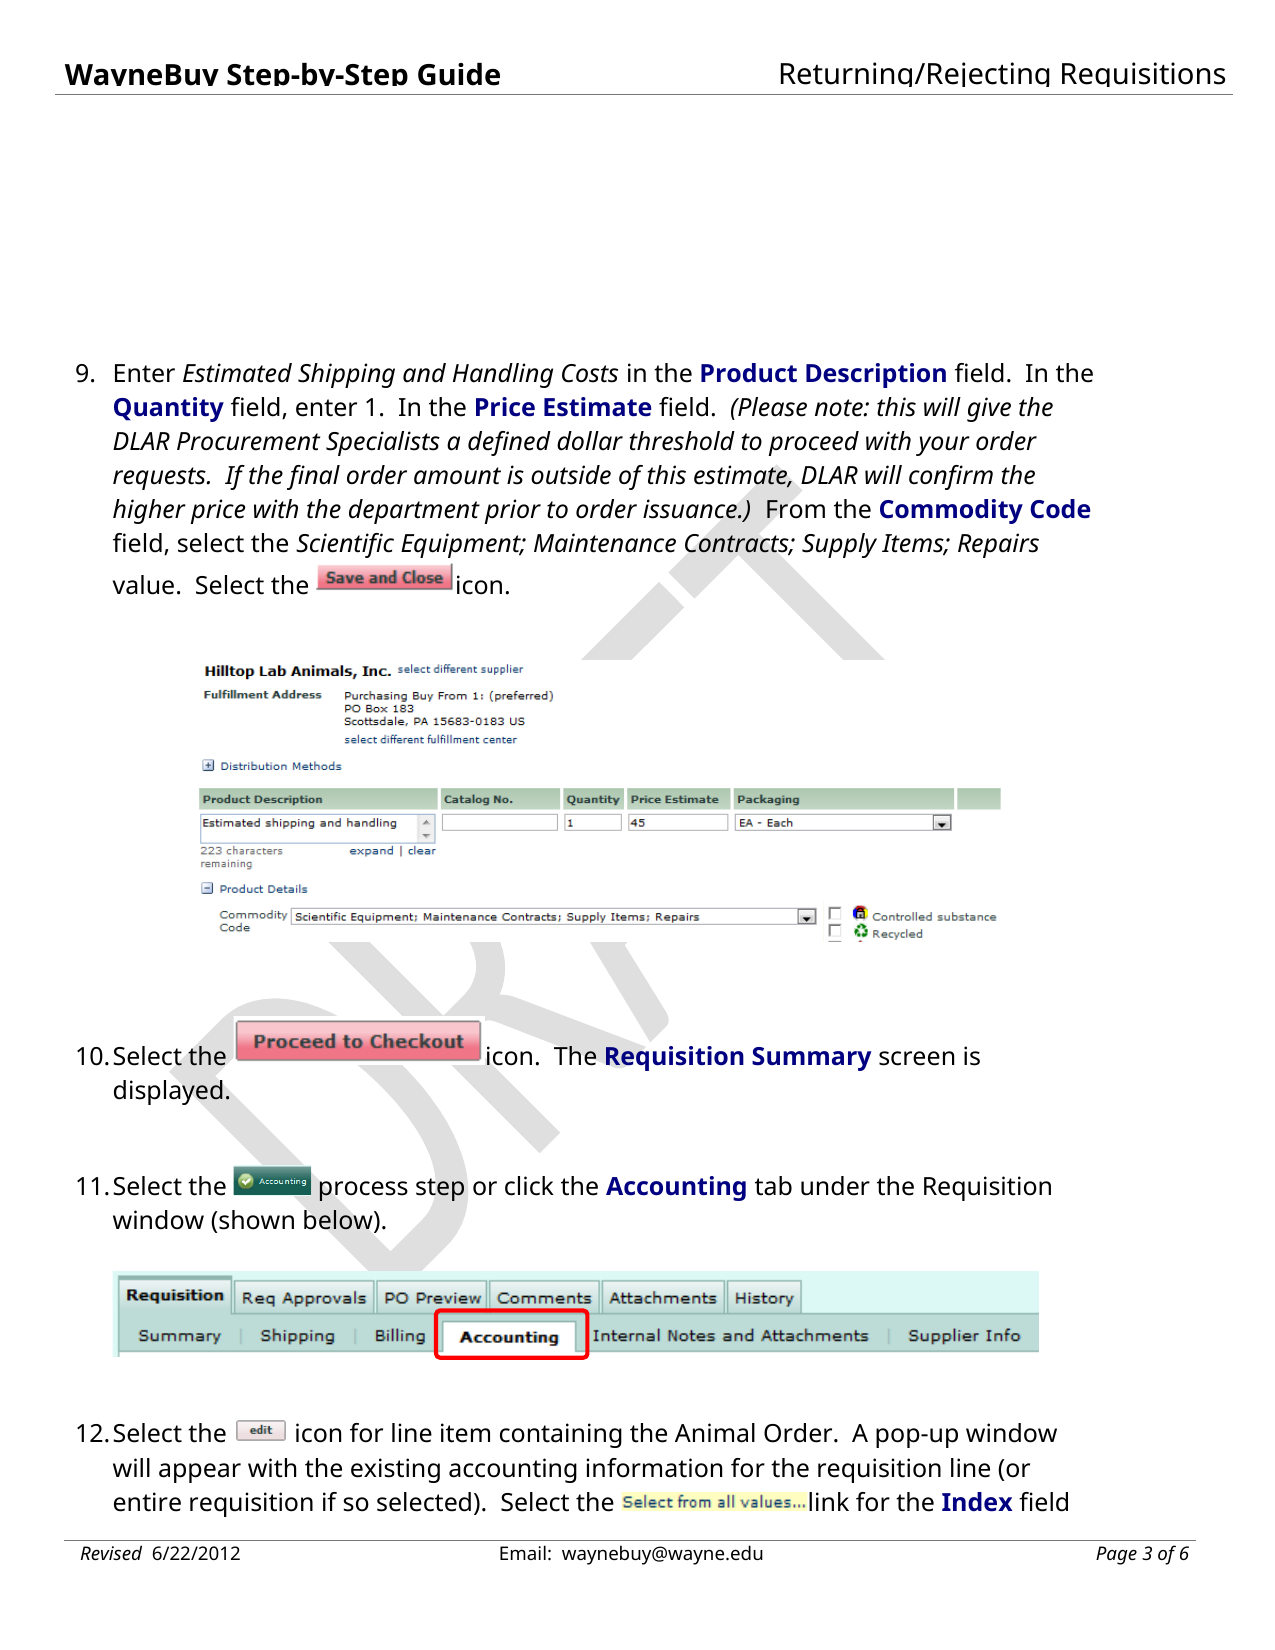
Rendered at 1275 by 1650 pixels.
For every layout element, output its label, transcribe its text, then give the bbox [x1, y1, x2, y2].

picture [233, 1165, 312, 1196]
list Select the icon. The Requisition Summary screen is displayed. [75, 1017, 1097, 1106]
picture [112, 1271, 1039, 1357]
picture [621, 1492, 808, 1511]
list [75, 1416, 1097, 1518]
picture [196, 660, 1001, 942]
picture [233, 1016, 485, 1065]
list Enter Estimated Shipping and Handling Costs in the Product Description field. In the Quantity field, enter 1. In the Price Estimate field. (Please note: this will give the DLAR Procurement Specialists a defined dollar threshold to proceed with your order requests. If the final order amount is outside of this estimate, DLAR will confirm the higher price with the department prior to order issuance.) From the Commodity Code field, select the Scientific Equipment; Maintenance Contracts; Supply Items; Repairs value. Select the icon. [75, 356, 1097, 602]
picture [233, 1417, 288, 1443]
picture [439, 1313, 585, 1355]
picture [316, 560, 455, 595]
